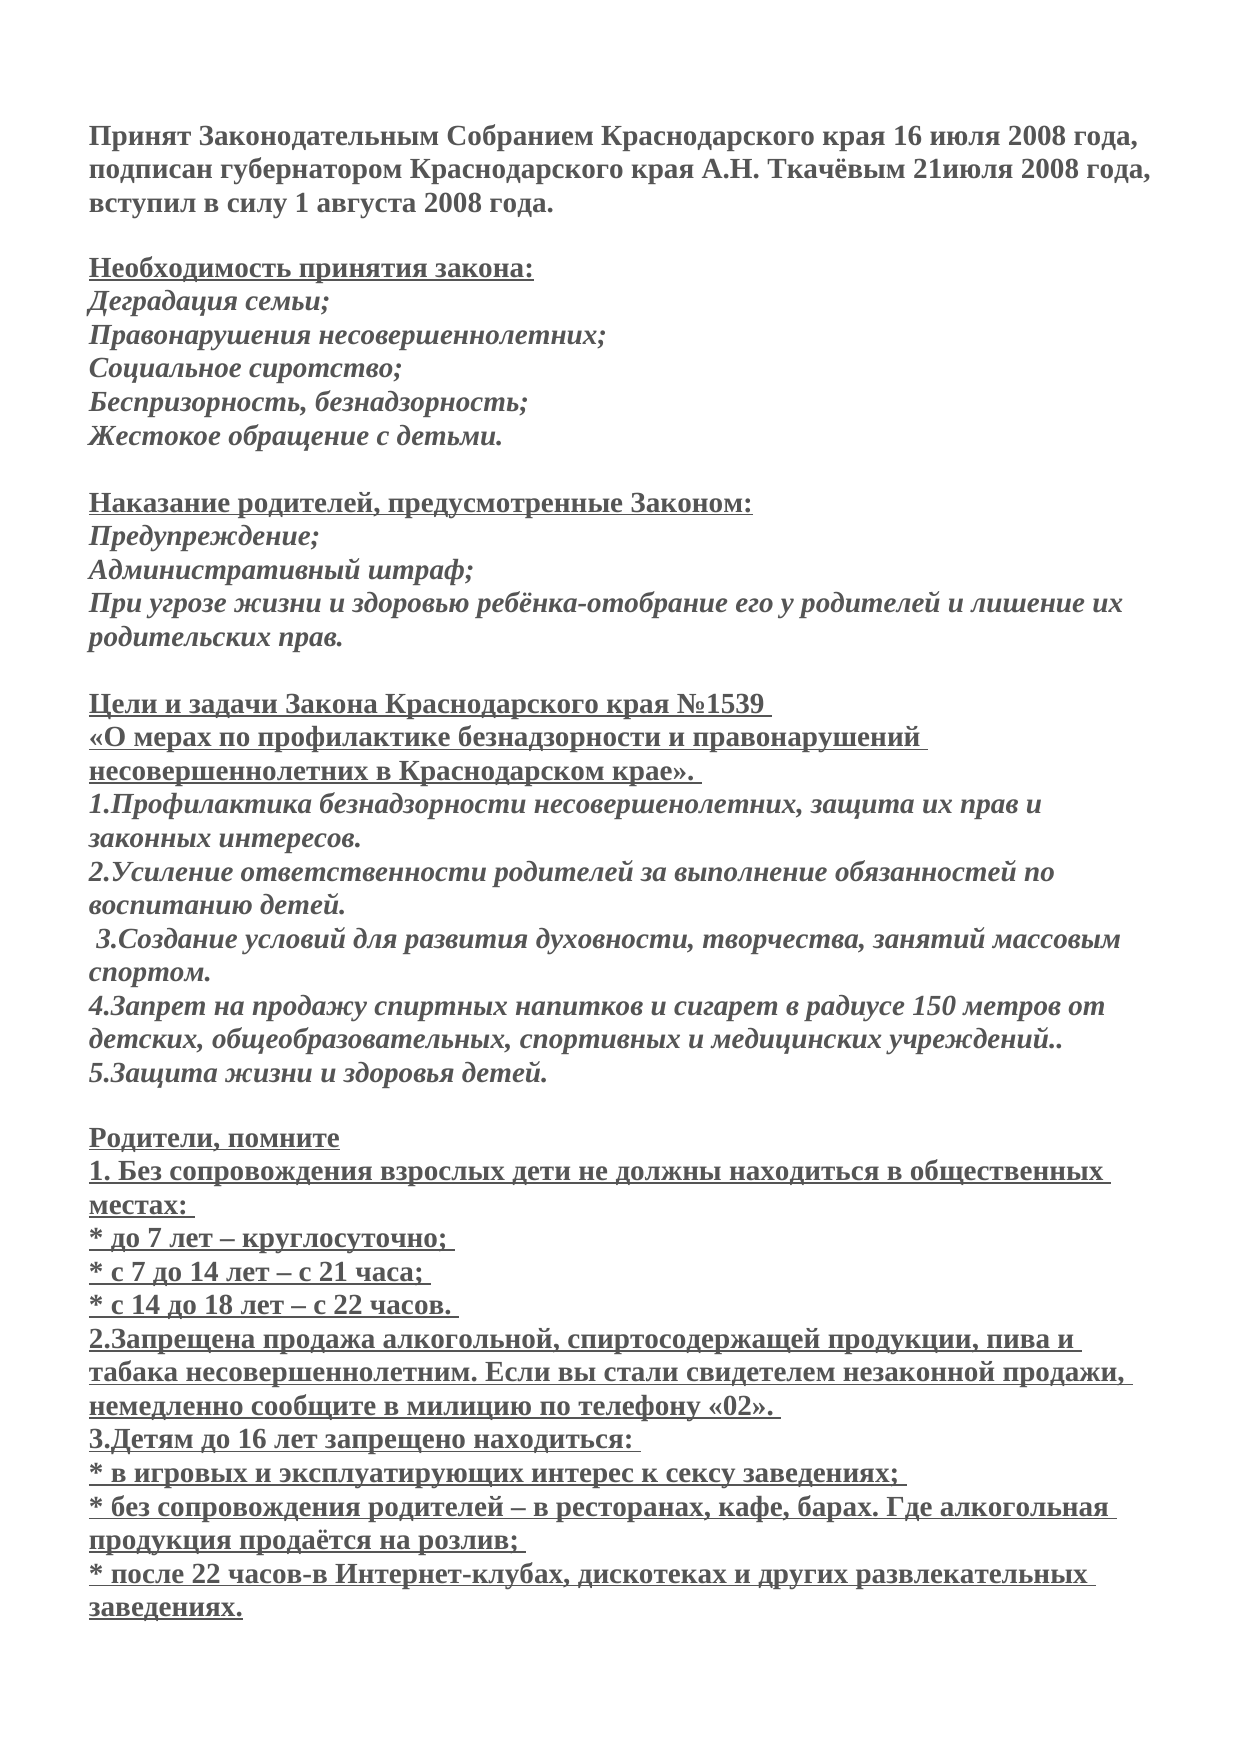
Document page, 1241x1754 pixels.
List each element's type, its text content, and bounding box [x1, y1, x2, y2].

text Необходимость принятия закона: Деградация семьи; Правонарушения несовершеннолетних; Социальное сиротство; Беспризорность, безнадзорность; Жестокое обращение с детьми. [89, 250, 1152, 451]
text Принят Законодательным Собранием Краснодарского края 16 июля 2008 года, подписан губернатором Краснодарского края А.Н. Ткачёвым 21июля 2008 года, вступил в силу 1 августа 2008 года. [89, 118, 1152, 219]
text 1. Без сопровождения взрослых дети не должны находиться в общественных местах: * до 7 лет – круглосуточно; * с 7 до 14 лет – с 21 часа; * с 14 до 18 лет – с 22 часов. 2.Запрещена продажа алкогольной, спиртосодержащей продукции, пива и табака несовершеннолетним. Если вы стали свидетелем незаконной продажи, немедленно сообщите в милицию по телефону «02». 3.Детям до 16 лет запрещено находиться: * в игровых и эксплуатирующих интерес к сексу заведениях; * без сопровождения родителей – в ресторанах, кафе, барах. Где алкогольная продукция продаётся на розлив; * после 22 часов-в Интернет-клубах, дискотеках и других развлекательных заведениях. [89, 1153, 1152, 1623]
text Наказание родителей, предусмотренные Законом: Предупреждение; Административный штраф; При угрозе жизни и здоровью ребёнка-отобрание его у родителей и лишение их родительских прав. [89, 485, 1152, 652]
text 4.Запрет на продажу спиртных напитков и сигарет в радиусе 150 метров от детских, общеобразовательных, спортивных и медицинских учреждений.. [89, 988, 1152, 1055]
text Родители, помните [89, 1120, 1152, 1153]
text 2.Усиление ответственности родителей за выполнение обязанностей по воспитанию детей. [89, 854, 1152, 921]
text 5.Защита жизни и здоровья детей. [89, 1055, 1152, 1088]
text 3.Создание условий для развития духовности, творчества, занятий массовым спортом. [89, 921, 1152, 988]
text Цели и задачи Закона Краснодарского края №1539 «О мерах по профилактике безнадзорности и правонарушений несовершеннолетних в Краснодарском крае». 1.Профилактика безнадзорности несовершенолетних, защита их прав и законных интересов. [89, 686, 1152, 854]
